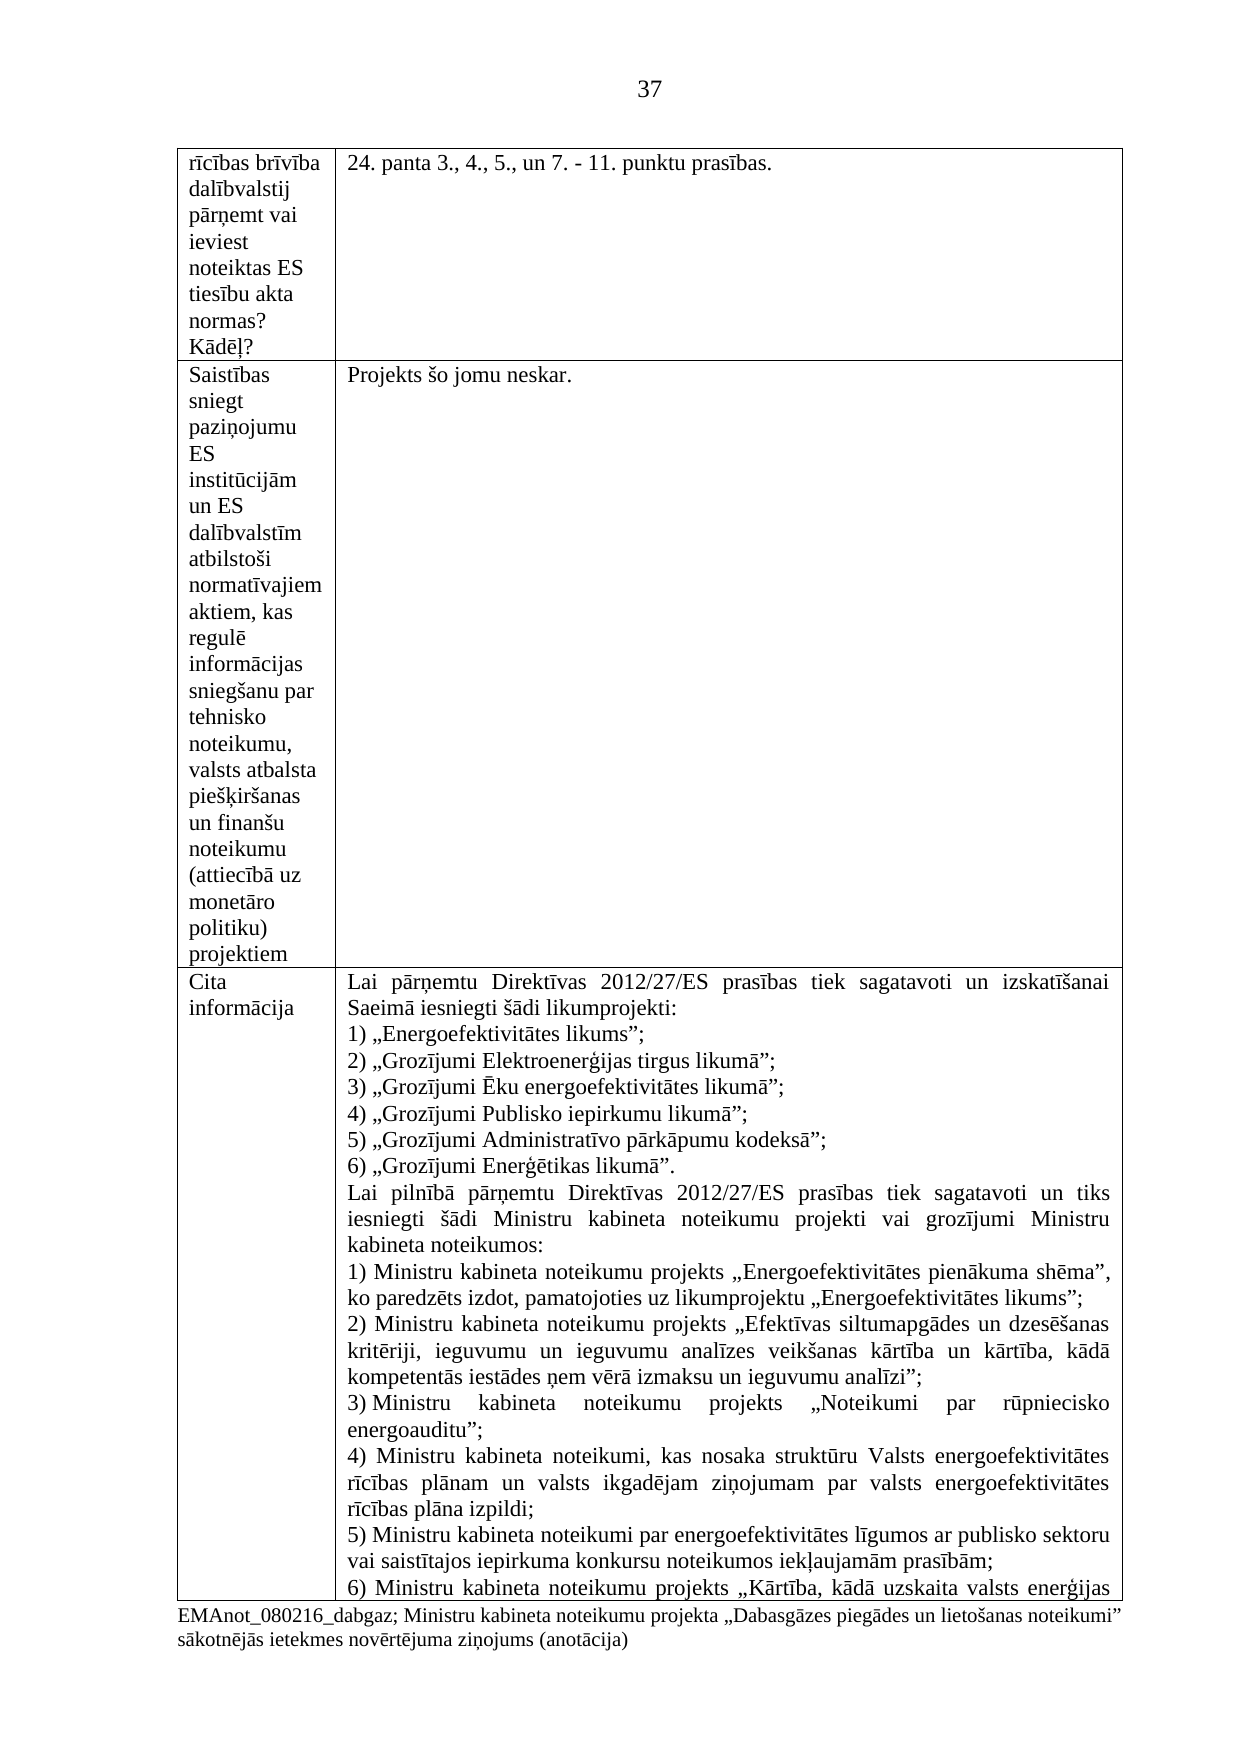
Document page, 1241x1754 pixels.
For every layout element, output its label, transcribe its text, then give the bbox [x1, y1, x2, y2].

table_cell Projekts šo jomu neskar. [336, 361, 1122, 967]
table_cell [178, 149, 335, 359]
table_cell Cita informācija [178, 968, 335, 1600]
table_cell Saistības sniegt paziņojumu ES institūcijām un ES dalībvalstīm atbilstoši normatīvajiem aktiem, kas regulē informācijas sniegšanu par tehnisko noteikumu, valsts atbalsta piešķiršanas un finanšu noteikumu (attiecībā uz monetāro politiku) projektiem [178, 361, 335, 967]
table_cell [336, 149, 1122, 359]
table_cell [336, 968, 1122, 1600]
